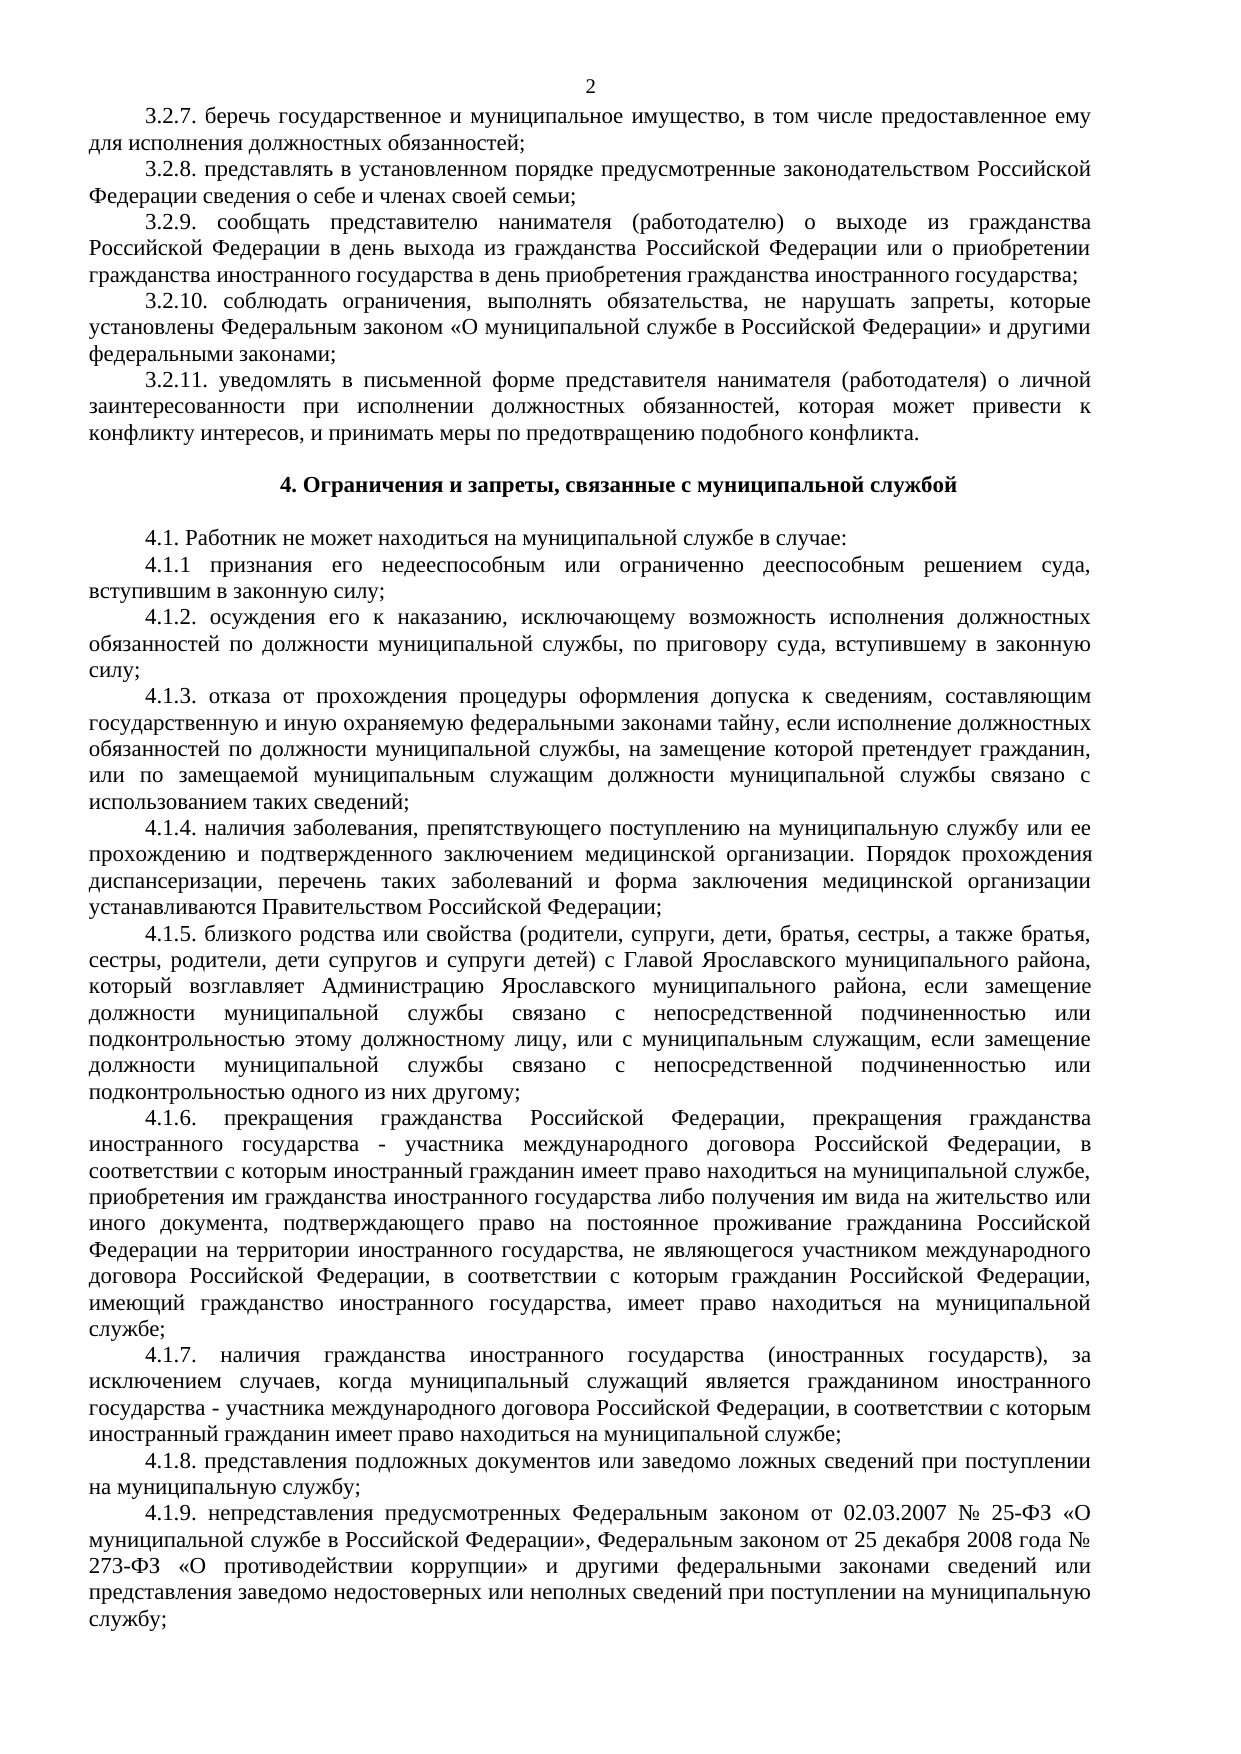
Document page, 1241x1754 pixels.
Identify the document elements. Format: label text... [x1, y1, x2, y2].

text 4.1.1 признания его недееспособным или ограниченно дееспособным решением суда, вступившим в законную силу; [89, 551, 1092, 603]
text 3.2.9. сообщать представителю нанимателя (работодателю) о выходе из гражданства Российской Федерации в день выхода из гражданства Российской Федерации или о приобретении гражданства иностранного государства в день приобретения гражданства иностранного государства; [89, 208, 1092, 287]
text 3.2.11. уведомлять в письменной форме представителя нанимателя (работодателя) о личной заинтересованности при исполнении должностных обязанностей, которая может привести к конфликту интересов, и принимать меры по предотвращению подобного конфликта. [89, 366, 1092, 445]
text 3.2.8. представлять в установленном порядке предусмотренные законодательством Российской Федерации сведения о себе и членах своей семьи; [89, 155, 1092, 208]
text 4.1.9. непредставления предусмотренных Федеральным законом от 02.03.2007 № 25-ФЗ «О муниципальной службе в Российской Федерации», Федеральным законом от 25 декабря 2008 года № 273-ФЗ «О противодействии коррупции» и другими федеральными законами сведений или представления заведомо недостоверных или неполных сведений при поступлении на муниципальную службу; [89, 1499, 1092, 1631]
text 4.1.2. осуждения его к наказанию, исключающему возможность исполнения должностных обязанностей по должности муниципальной службы, по приговору суда, вступившему в законную силу; [89, 603, 1092, 682]
text 4.1.4. наличия заболевания, препятствующего поступлению на муниципальную службу или ее прохождению и подтвержденного заключением медицинской организации. Порядок прохождения диспансеризации, перечень таких заболеваний и форма заключения медицинской организации устанавливаются Правительством Российской Федерации; [89, 814, 1092, 919]
text 4. Ограничения и запреты, связанные с муниципальной службой [89, 472, 1092, 498]
text 4.1.6. прекращения гражданства Российской Федерации, прекращения гражданства иностранного государства - участника международного договора Российской Федерации, в соответствии с которым иностранный гражданин имеет право находиться на муниципальной службе, приобретения им гражданства иностранного государства либо получения им вида на жительство или иного документа, подтверждающего право на постоянное проживание гражданина Российской Федерации на территории иностранного государства, не являющегося участником международного договора Российской Федерации, в соответствии с которым гражданин Российской Федерации, имеющий гражданство иностранного государства, имеет право находиться на муниципальной службе; [89, 1104, 1092, 1341]
text 4.1.7. наличия гражданства иностранного государства (иностранных государств), за исключением случаев, когда муниципальный служащий является гражданином иностранного государства - участника международного договора Российской Федерации, в соответствии с которым иностранный гражданин имеет право находиться на муниципальной службе; [89, 1341, 1092, 1447]
text 4.1. Работник не может находиться на муниципальной службе в случае: [89, 524, 1092, 551]
text 4.1.5. близкого родства или свойства (родители, супруги, дети, братья, сестры, а также братья, сестры, родители, дети супругов и супруги детей) с Главой Ярославского муниципального района, который возглавляет Администрацию Ярославского муниципального района, если замещение должности муниципальной службы связано с непосредственной подчиненностью или подконтрольностью этому должностному лицу, или с муниципальным служащим, если замещение должности муниципальной службы связано с непосредственной подчиненностью или подконтрольностью одного из них другому; [89, 919, 1092, 1104]
text 3.2.10. соблюдать ограничения, выполнять обязательства, не нарушать запреты, которые установлены Федеральным законом «О муниципальной службе в Российской Федерации» и другими федеральными законами; [89, 287, 1092, 366]
text 4.1.3. отказа от прохождения процедуры оформления допуска к сведениям, составляющим государственную и иную охраняемую федеральными законами тайну, если исполнение должностных обязанностей по должности муниципальной службы, на замещение которой претендует гражданин, или по замещаемой муниципальным служащим должности муниципальной службы связано с использованием таких сведений; [89, 682, 1092, 814]
text 3.2.7. беречь государственное и муниципальное имущество, в том числе предоставленное ему для исполнения должностных обязанностей; [89, 103, 1092, 155]
text 4.1.8. представления подложных документов или заведомо ложных сведений при поступлении на муниципальную службу; [89, 1447, 1092, 1499]
